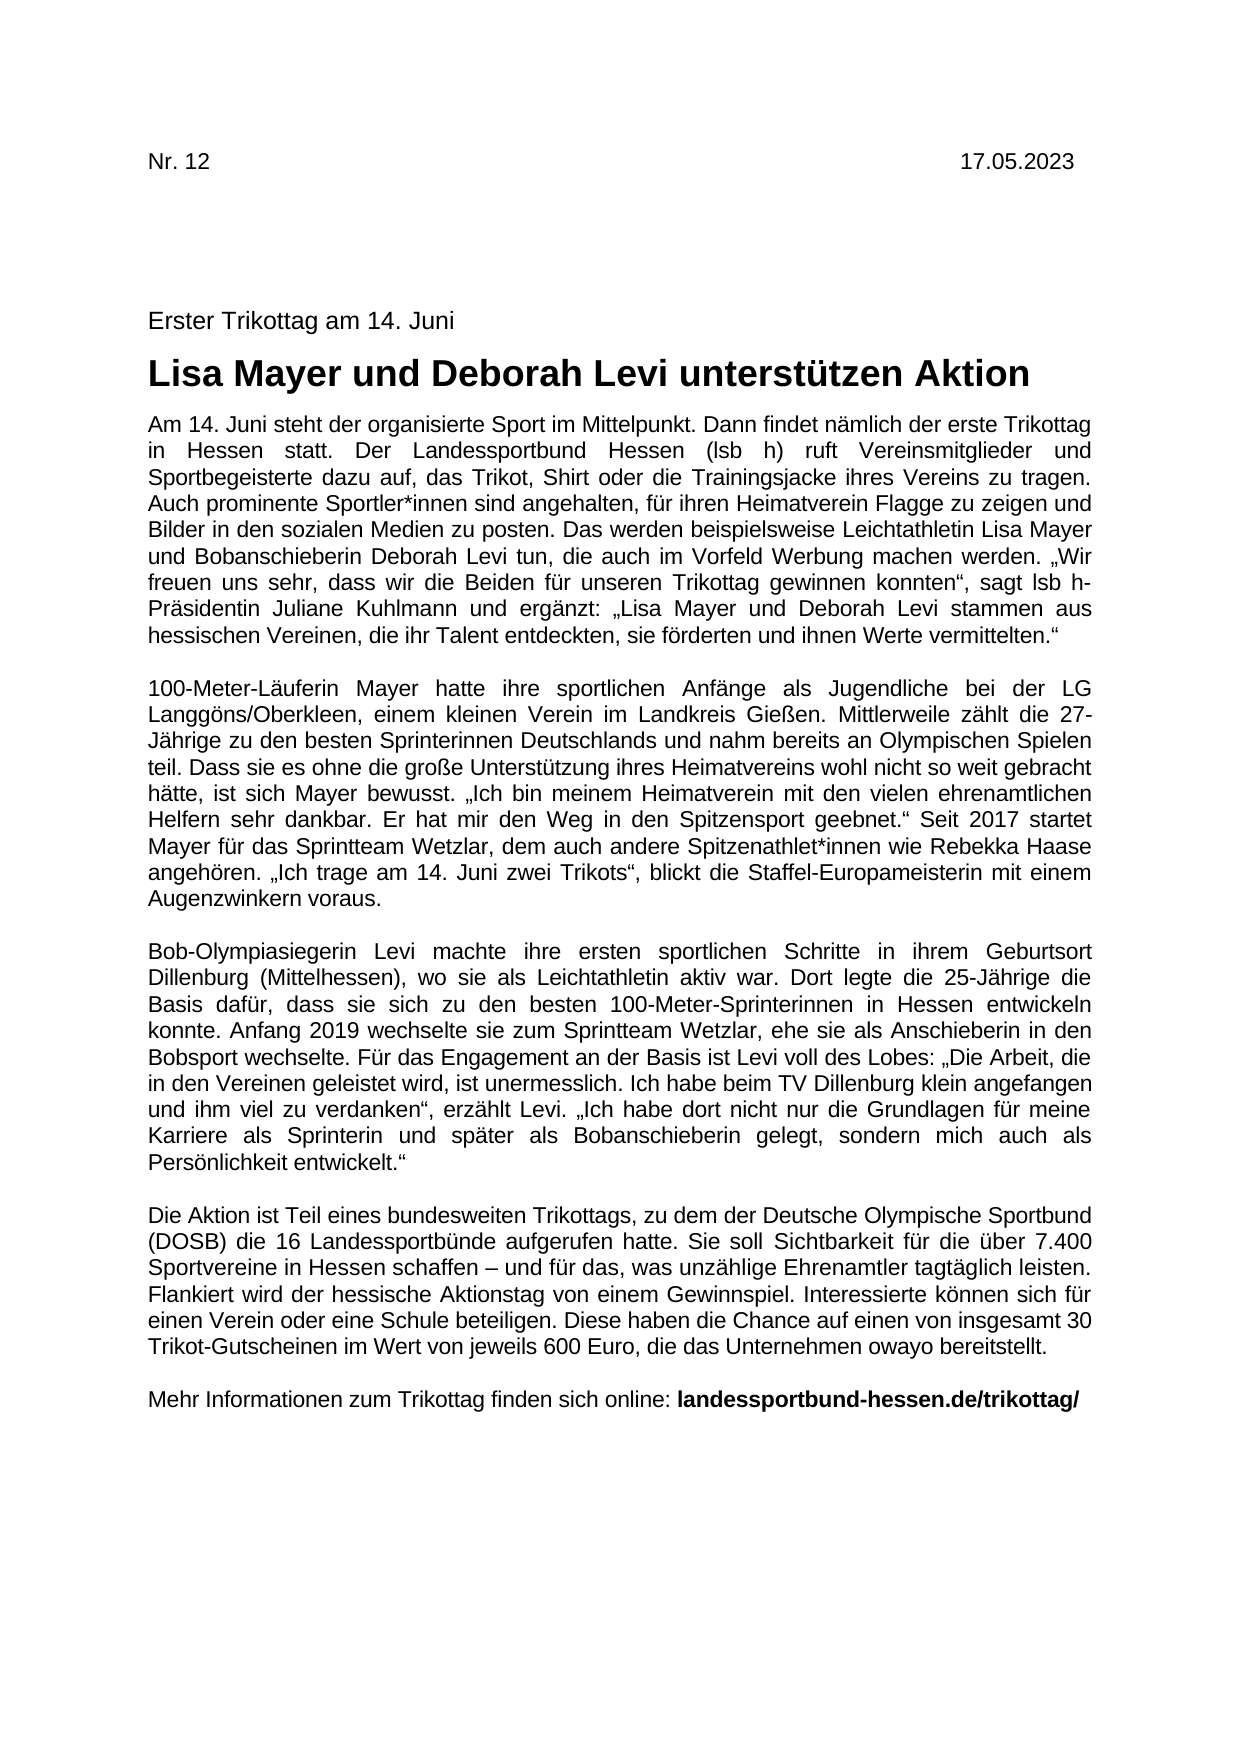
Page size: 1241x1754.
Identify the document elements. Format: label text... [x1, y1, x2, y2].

text Nr. 12 17.05.2023 [148, 148, 1093, 174]
text Lisa Mayer und Deborah Levi unterstützen Aktion [148, 351, 1093, 394]
text Erster Trikottag am 14. Juni [148, 306, 1093, 334]
text Die Aktion ist Teil eines bundesweiten Trikottags, zu dem der Deutsche Olympische Sportbund (DOSB) die 16 Landessportbünde aufgerufen hatte. Sie soll Sichtbarkeit für die über 7.400 Sportvereine in Hessen schaffen – und für das, was unzählige Ehrenamtler tagtäglich leisten. Flankiert wird der hessische Aktionstag von einem Gewinnspiel. Interessierte können sich für einen Verein oder eine Schule beteiligen. Diese haben die Chance auf einen von insgesamt 30 Trikot-Gutscheinen im Wert von jeweils 600 Euro, die das Unternehmen owayo bereitstellt. [148, 1202, 1093, 1360]
text Mehr Informationen zum Trikottag finden sich online: landessportbund-hessen.de/trikottag/ [148, 1386, 1093, 1412]
text 100-Meter-Läuferin Mayer hatte ihre sportlichen Anfänge als Jugendliche bei der LG Langgöns/Oberkleen, einem kleinen Verein im Landkreis Gießen. Mittlerweile zählt die 27-Jährige zu den besten Sprinterinnen Deutschlands und nahm bereits an Olympischen Spielen teil. Dass sie es ohne die große Unterstützung ihres Heimatvereins wohl nicht so weit gebracht hätte, ist sich Mayer bewusst. „Ich bin meinem Heimatverein mit den vielen ehrenamtlichen Helfern sehr dankbar. Er hat mir den Weg in den Spitzensport geebnet.“ Seit 2017 startet Mayer für das Sprintteam Wetzlar, dem auch andere Spitzenathlet*innen wie Rebekka Haase angehören. „Ich trage am 14. Juni zwei Trikots“, blickt die Staffel-Europameisterin mit einem Augenzwinkern voraus. [148, 674, 1093, 912]
text Bob-Olympiasiegerin Levi machte ihre ersten sportlichen Schritte in ihrem Geburtsort Dillenburg (Mittelhessen), wo sie als Leichtathletin aktiv war. Dort legte die 25-Jährige die Basis dafür, dass sie sich zu den besten 100-Meter-Sprinterinnen in Hessen entwickeln konnte. Anfang 2019 wechselte sie zum Sprintteam Wetzlar, ehe sie als Anschieberin in den Bobsport wechselte. Für das Engagement an der Basis ist Levi voll des Lobes: „Die Arbeit, die in den Vereinen geleistet wird, ist unermesslich. Ich habe beim TV Dillenburg klein angefangen und ihm viel zu verdanken“, erzählt Levi. „Ich habe dort nicht nur die Grundlagen für meine Karriere als Sprinterin und später als Bobanschieberin gelegt, sondern mich auch als Persönlichkeit entwickelt.“ [148, 938, 1093, 1175]
text Am 14. Juni steht der organisierte Sport im Mittelpunkt. Dann findet nämlich der erste Trikottag in Hessen statt. Der Landessportbund Hessen (lsb h) ruft Vereinsmitglieder und Sportbegeisterte dazu auf, das Trikot, Shirt oder die Trainingsjacke ihres Vereins zu tragen. Auch prominente Sportler*innen sind angehalten, für ihren Heimatverein Flagge zu zeigen und Bilder in den sozialen Medien zu posten. Das werden beispielsweise Leichtathletin Lisa Mayer und Bobanschieberin Deborah Levi tun, die auch im Vorfeld Werbung machen werden. „Wir freuen uns sehr, dass wir die Beiden für unseren Trikottag gewinnen konnten“, sagt lsb h-Präsidentin Juliane Kuhlmann und ergänzt: „Lisa Mayer und Deborah Levi stammen aus hessischen Vereinen, die ihr Talent entdeckten, sie förderten und ihnen Werte vermittelten.“ [148, 411, 1093, 648]
